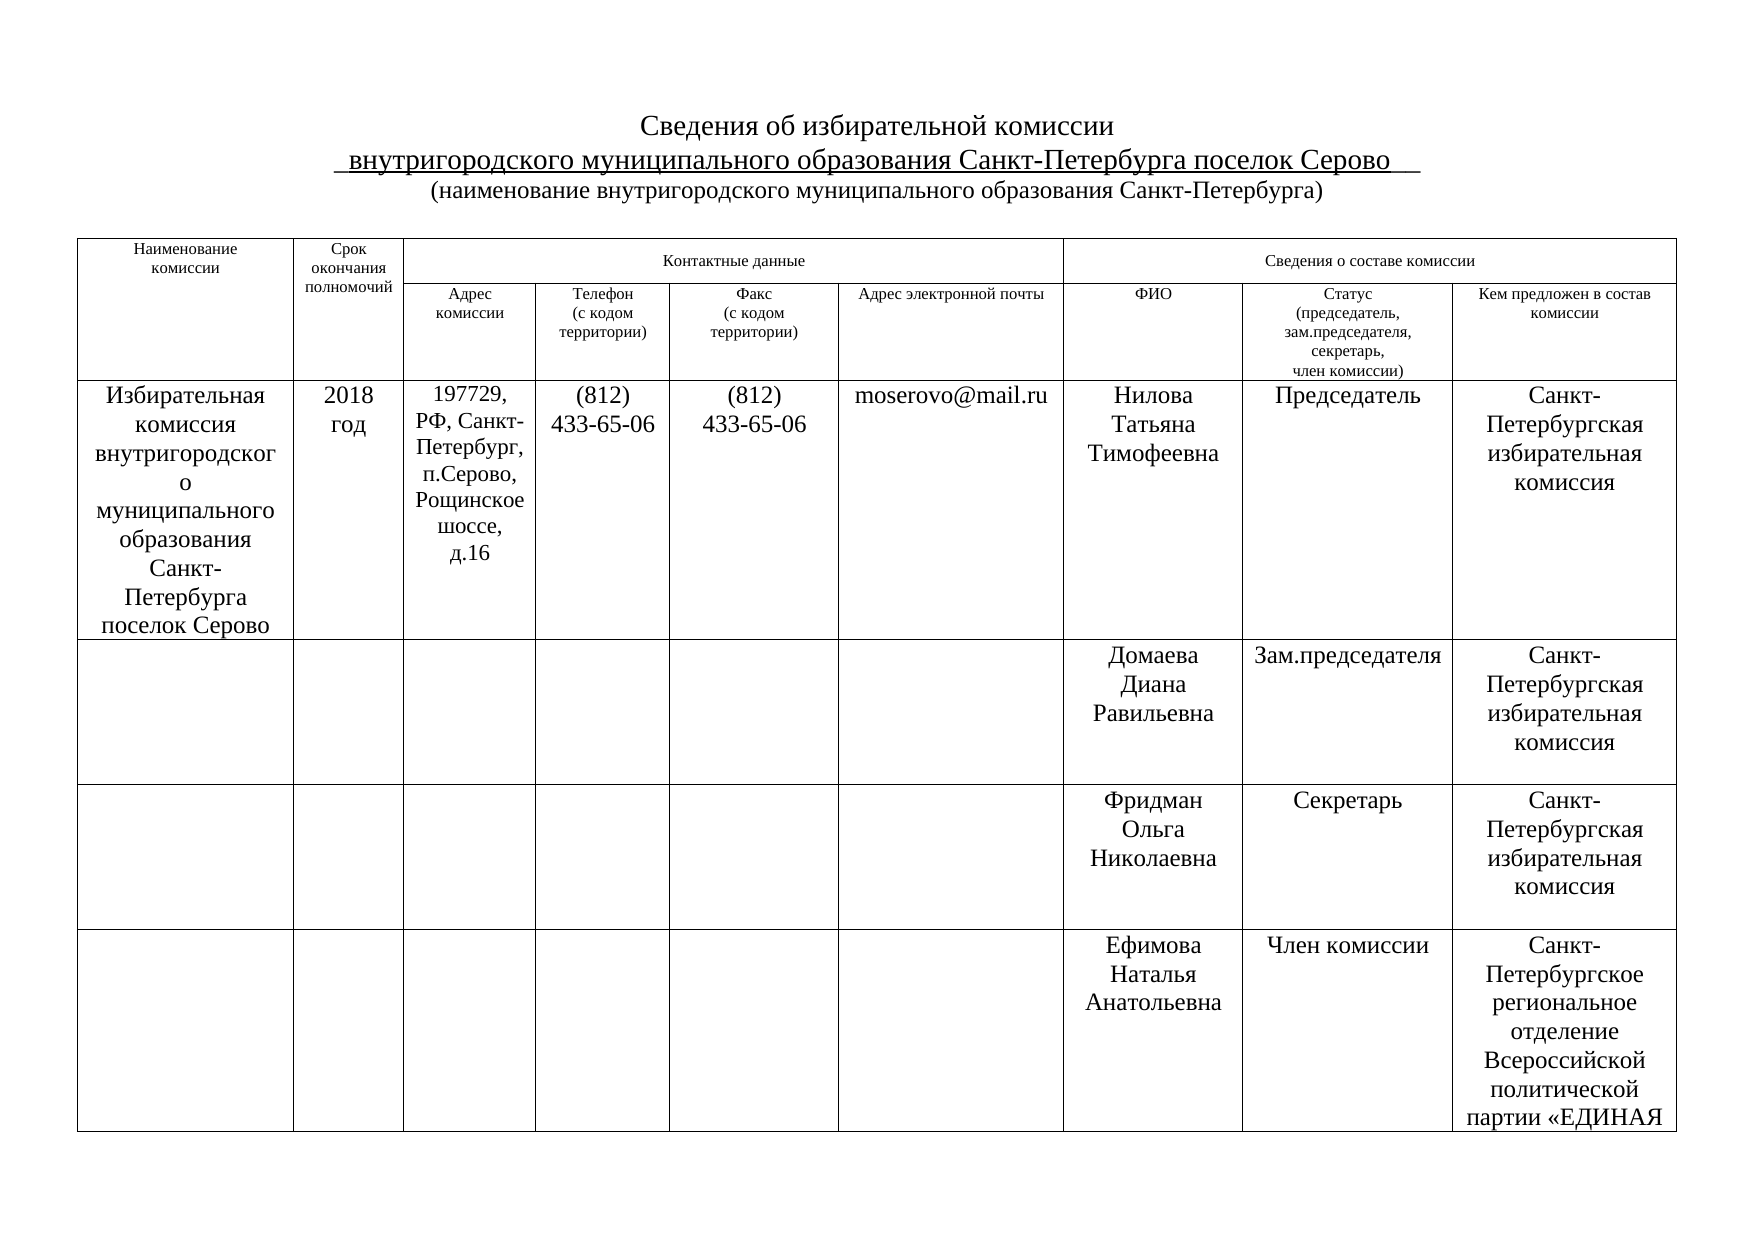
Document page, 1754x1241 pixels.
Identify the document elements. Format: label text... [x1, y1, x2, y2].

table_cell Телефон (с кодом территории) [536, 284, 669, 379]
table_cell [404, 640, 535, 784]
table_cell [294, 930, 403, 1131]
table_cell [536, 785, 669, 929]
table_cell Избирательная комиссия внутригородского муниципального образования Санкт-Петербурга поселок Серово [78, 381, 293, 639]
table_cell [1453, 930, 1676, 1131]
table_cell (812) 433-65-06 [670, 381, 838, 639]
table_cell [536, 640, 669, 784]
table_header Контактные данные [404, 239, 1063, 283]
table_cell Домаева Диана Равильевна [1064, 640, 1242, 784]
text _внутригородского муниципального образования Санкт-Петербурга поселок Серово__ [89, 142, 1665, 176]
table_cell Адрес электронной почты [839, 284, 1063, 379]
table_cell Санкт-Петербургская избирательная комиссия [1453, 381, 1676, 639]
table_cell [670, 930, 838, 1131]
table_cell [404, 930, 535, 1131]
table_cell 2018 год [294, 381, 403, 639]
table_header Наименование комиссии [78, 239, 293, 379]
table_cell moserovo@mail.ru [839, 381, 1063, 639]
table_cell [294, 785, 403, 929]
table_cell [294, 640, 403, 784]
table_cell Факс (с кодом территории) [670, 284, 838, 379]
table_cell [78, 785, 293, 929]
table_cell Председатель [1243, 381, 1452, 639]
text (наименование внутригородского муниципального образования Санкт-Петербурга) [89, 176, 1665, 204]
table_cell [78, 930, 293, 1131]
table_cell ФИО [1064, 284, 1242, 379]
table_cell Кем предложен в состав комиссии [1453, 284, 1676, 379]
table_cell [78, 640, 293, 784]
table_cell Член комиссии [1243, 930, 1452, 1131]
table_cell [1064, 930, 1242, 1131]
table_header Сведения о составе комиссии [1064, 239, 1676, 283]
table_header Срок окончания полномочий [294, 239, 403, 379]
table_cell Статус (председатель, зам.председателя, секретарь, член комиссии) [1243, 284, 1452, 379]
table_cell [670, 785, 838, 929]
text Сведения об избирательной комиссии [89, 108, 1665, 142]
table_cell [670, 640, 838, 784]
table_cell Фридман Ольга Николаевна [1064, 785, 1242, 929]
table_cell Санкт-Петербургская избирательная комиссия [1453, 640, 1676, 784]
table_cell 197729, РФ, Санкт-Петербург, п.Серово, Рощинское шоссе, д.16 [404, 381, 535, 639]
table_cell Секретарь [1243, 785, 1452, 929]
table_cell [1453, 785, 1676, 929]
table_cell (812) 433-65-06 [536, 381, 669, 639]
table_cell Адрес комиссии [404, 284, 535, 379]
table_cell [839, 930, 1063, 1131]
table_cell Зам.председателя [1243, 640, 1452, 784]
table_cell Нилова Татьяна Тимофеевна [1064, 381, 1242, 639]
table_cell [839, 640, 1063, 784]
table_cell [404, 785, 535, 929]
table_cell [839, 785, 1063, 929]
table_cell [536, 930, 669, 1131]
